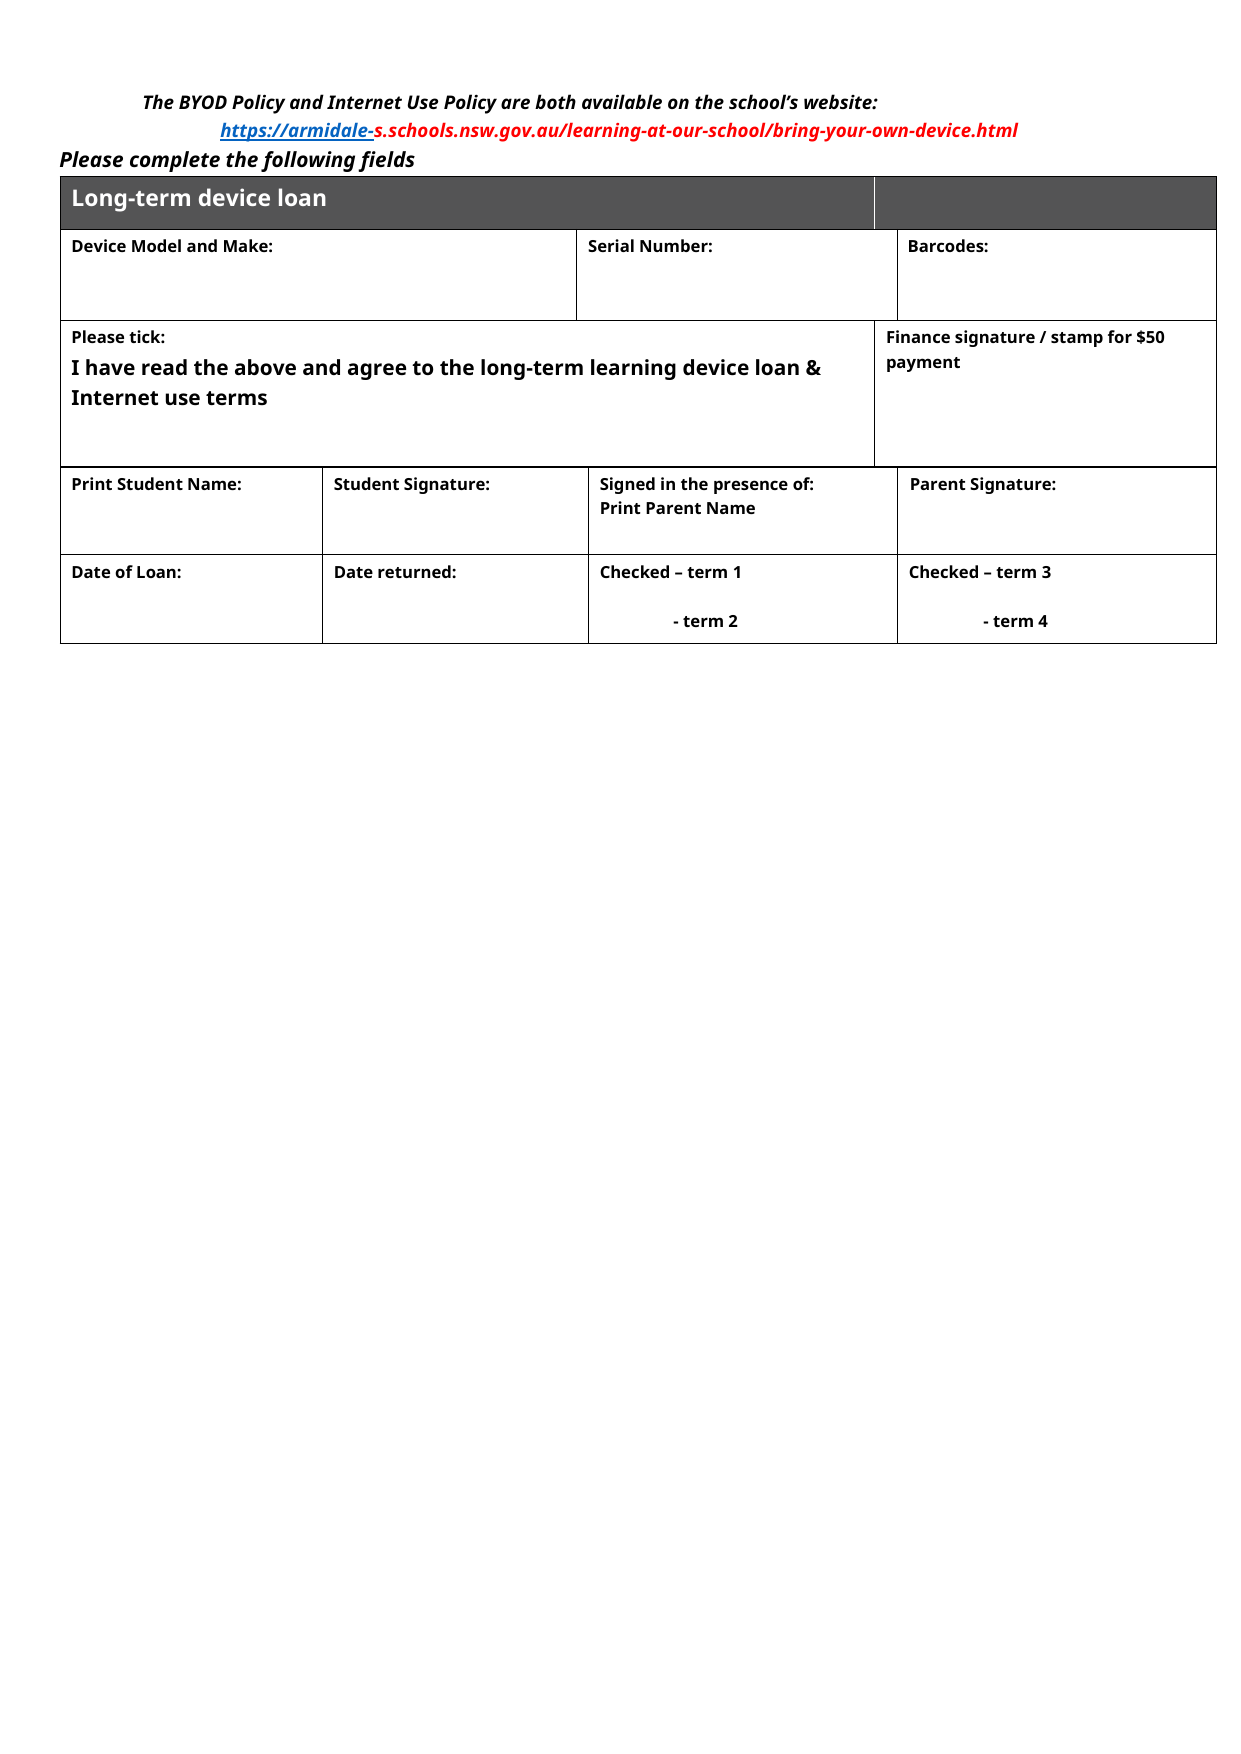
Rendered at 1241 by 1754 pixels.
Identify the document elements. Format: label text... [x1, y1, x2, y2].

table_cell Parent Signature: [898, 468, 1216, 554]
subtitle Please complete the following fields [59, 145, 1181, 174]
table_cell [875, 230, 897, 320]
table_cell Checked – term 1 - term 2 [589, 555, 874, 642]
table_cell Print Student Name: [61, 468, 322, 554]
table_cell Serial Number: [577, 230, 874, 320]
text https://armidale-s.schools.nsw.gov.au/learning-at-our-school/bring-your-own-device.html [59, 117, 1181, 143]
table_cell Date of Loan: [61, 555, 322, 642]
table_cell Date returned: [323, 555, 588, 642]
table_header Long-term device loan [61, 177, 874, 229]
table_header [875, 177, 1216, 229]
table_cell Device Model and Make: [61, 230, 576, 320]
table_cell Please tick: I have read the above and agree to the long-term learning device loan & Internet use terms [61, 321, 874, 466]
table_cell Student Signature: [323, 468, 588, 554]
text The BYOD Policy and Internet Use Policy are both available on the school’s website: [59, 90, 1181, 115]
table_cell Barcodes: [898, 230, 1216, 320]
table_cell Signed in the presence of: Print Parent Name [589, 468, 874, 554]
table_cell [875, 468, 897, 554]
table_cell Finance signature / stamp for $50 payment [875, 321, 1216, 466]
table_cell Checked – term 3 - term 4 [898, 555, 1216, 642]
table_cell [875, 555, 897, 642]
